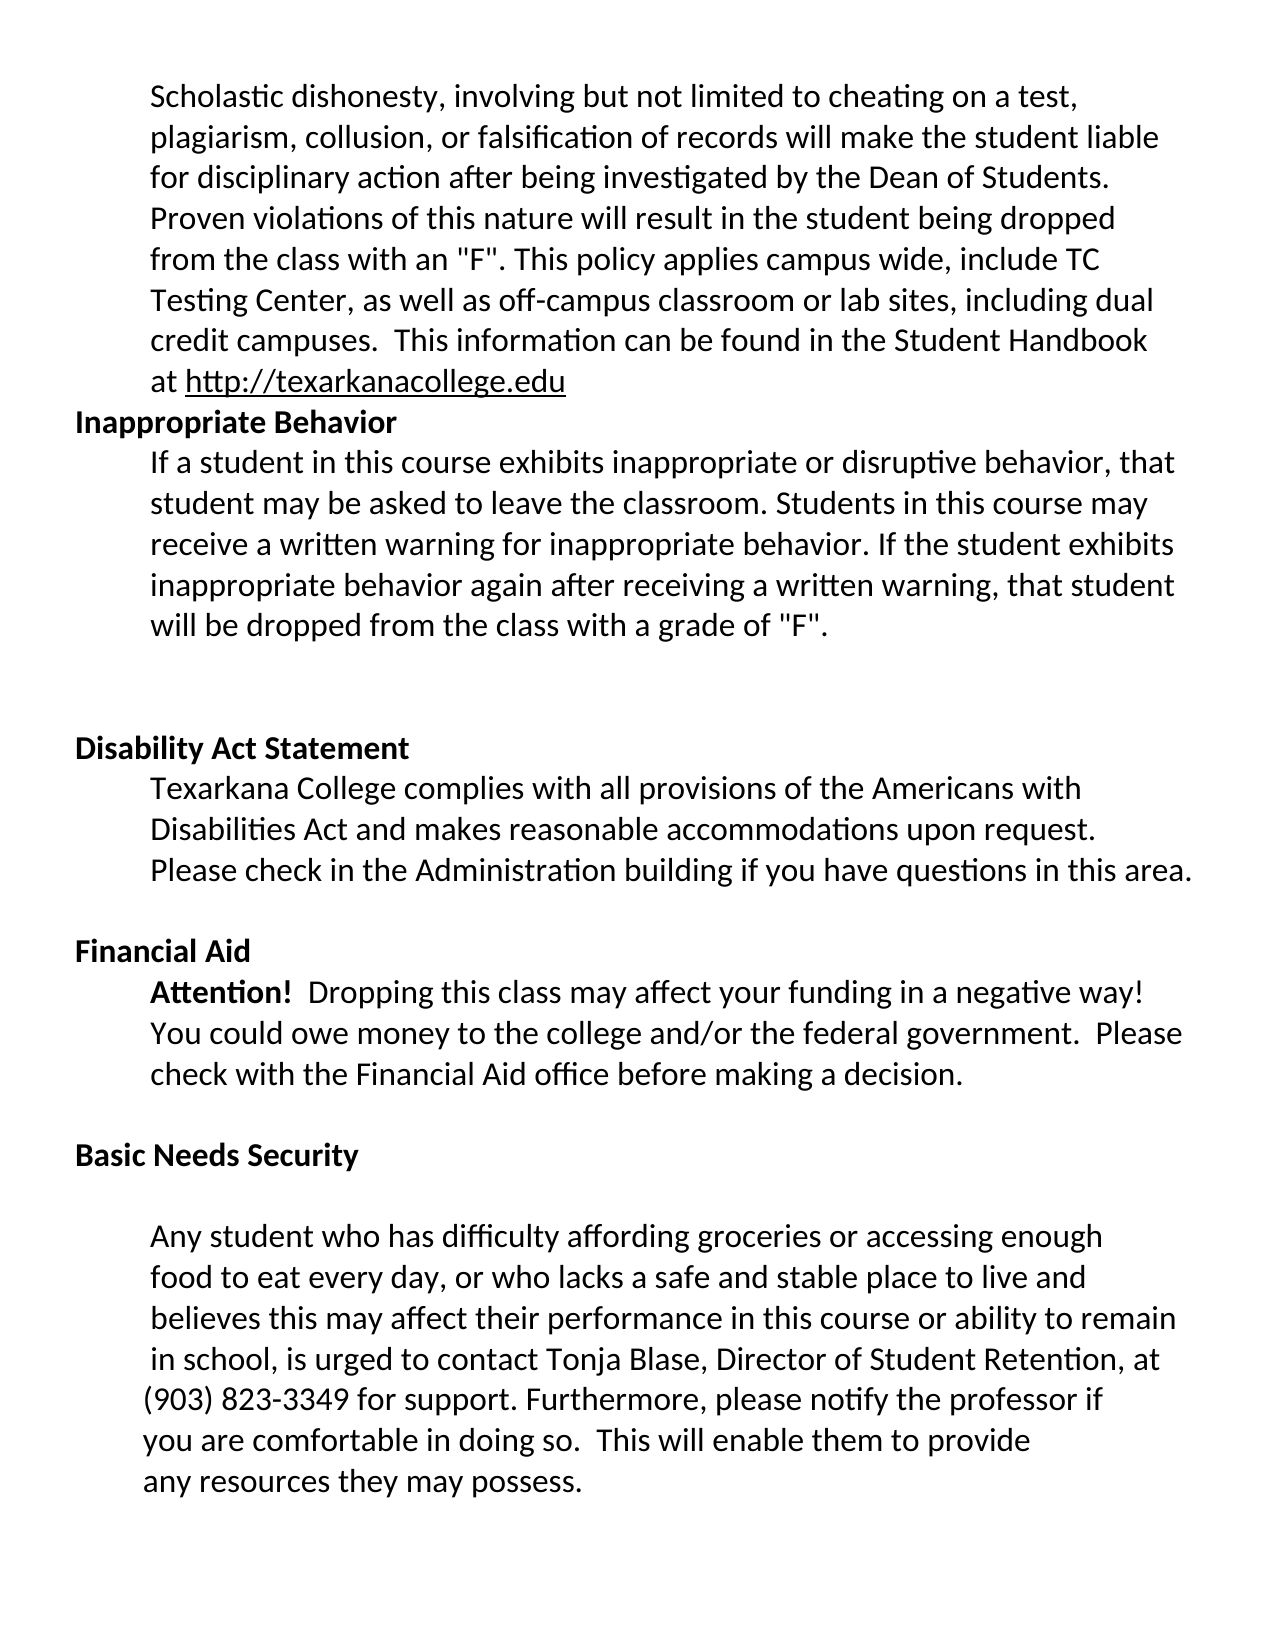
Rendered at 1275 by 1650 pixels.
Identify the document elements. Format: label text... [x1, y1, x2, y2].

text check with the Financial Aid office before making a decision. [75, 1052, 1200, 1093]
text Basic Needs Security [75, 1134, 1200, 1175]
text (903) 823-3349 for support. Furthermore, please notify the professor if [75, 1378, 1200, 1419]
text at http://texarkanacollege.edu [75, 360, 1200, 401]
text plagiarism, collusion, or falsification of records will make the student liable [75, 116, 1200, 156]
text in school, is urged to contact Tonja Blase, Director of Student Retention, at [75, 1338, 1200, 1378]
text inappropriate behavior again after receiving a written warning, that student [75, 564, 1200, 604]
text If a student in this course exhibits inappropriate or disruptive behavior, that [75, 442, 1200, 482]
text Proven violations of this nature will result in the student being dropped [75, 197, 1200, 238]
text Disabilities Act and makes reasonable accommodations upon request. [75, 808, 1200, 849]
text Inappropriate Behavior [75, 401, 1200, 442]
text Texarkana College complies with all provisions of the Americans with [75, 767, 1200, 808]
text will be dropped from the class with a grade of "F". [75, 604, 1200, 645]
text credit campuses. This information can be found in the Student Handbook [75, 319, 1200, 360]
text Scholastic dishonesty, involving but not limited to cheating on a test, [75, 75, 1200, 116]
text for disciplinary action after being investigated by the Dean of Students. [75, 156, 1200, 197]
text You could owe money to the college and/or the federal government. Please [75, 1012, 1200, 1052]
text from the class with an "F". This policy applies campus wide, include TC [75, 238, 1200, 279]
text Financial Aid [75, 930, 1200, 971]
text you are comfortable in doing so. This will enable them to provide [75, 1419, 1200, 1460]
text Testing Center, as well as off-campus classroom or lab sites, including dual [75, 279, 1200, 319]
text Please check in the Administration building if you have questions in this area. [75, 849, 1200, 889]
text Attention! Dropping this class may affect your funding in a negative way! [75, 971, 1200, 1012]
text student may be asked to leave the classroom. Students in this course may [75, 482, 1200, 523]
text Any student who has difficulty affording groceries or accessing enough [75, 1215, 1200, 1256]
text any resources they may possess. [75, 1460, 1200, 1501]
text receive a written warning for inappropriate behavior. If the student exhibits [75, 523, 1200, 564]
text believes this may affect their performance in this course or ability to remain [75, 1297, 1200, 1338]
text food to eat every day, or who lacks a safe and stable place to live and [75, 1256, 1200, 1297]
text Disability Act Statement [75, 727, 1200, 767]
